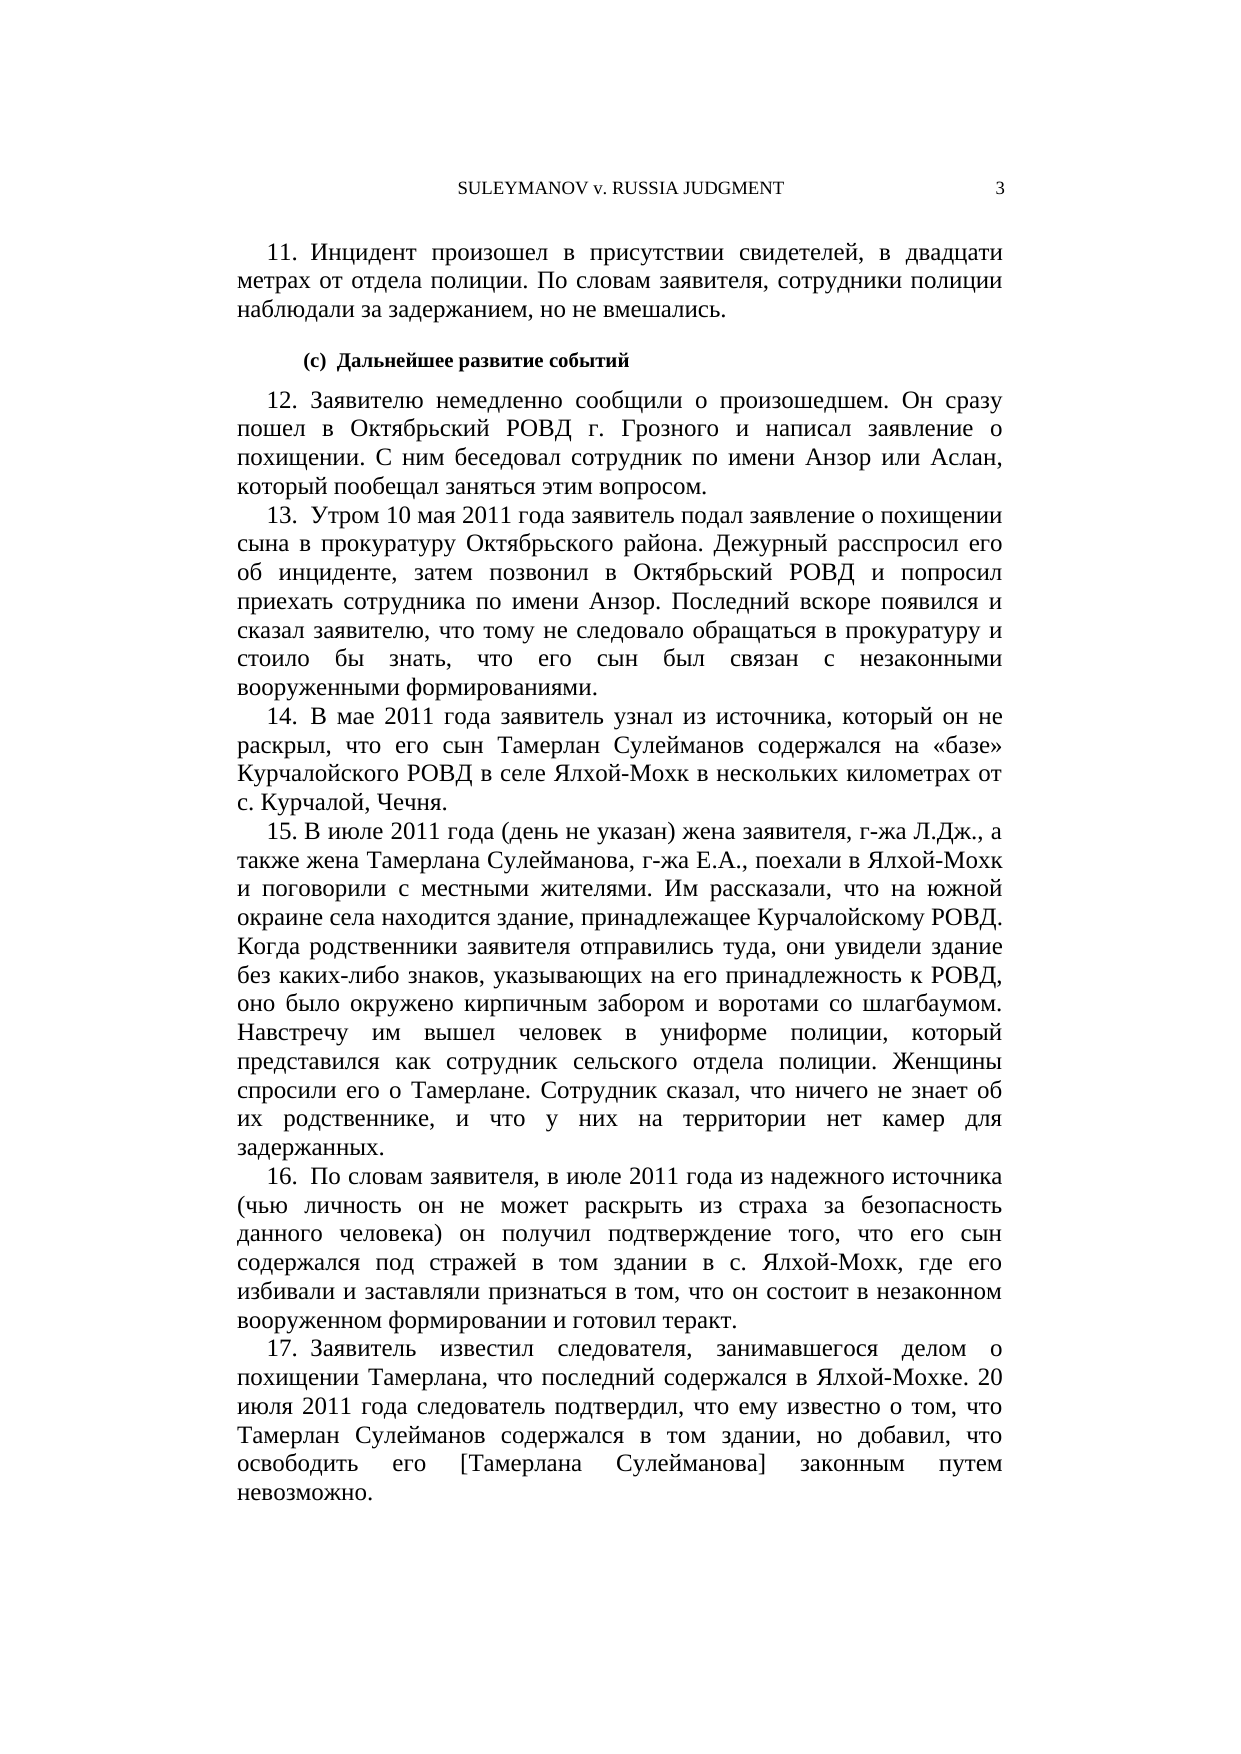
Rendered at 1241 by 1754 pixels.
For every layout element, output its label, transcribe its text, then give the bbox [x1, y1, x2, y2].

text 13. Утром 10 мая 2011 года заявитель подал заявление о похищении сына в прокуратуру Октябрьского района. Дежурный расспросил его об инциденте, затем позвонил в Октябрьский РОВД и попросил приехать сотрудника по имени Анзор. Последний вскоре появился и сказал заявителю, что тому не следовало обращаться в прокуратуру и стоило бы знать, что его сын был связан с незаконными вооруженными формированиями. [237, 500, 1003, 701]
text 15. В июле 2011 года (день не указан) жена заявителя, г-жа Л.Дж., а также жена Тамерлана Сулейманова, г-жа Е.А., поехали в Ялхой-Мохк и поговорили с местными жителями. Им рассказали, что на южной окраине села находится здание, принадлежащее Курчалойскому РОВД. Когда родственники заявителя отправились туда, они увидели здание без каких-либо знаков, указывающих на его принадлежность к РОВД, оно было окружено кирпичным забором и воротами со шлагбаумом. Навстречу им вышел человек в униформе полиции, который представился как сотрудник сельского отдела полиции. Женщины спросили его о Тамерлане. Сотрудник сказал, что ничего не знает об их родственнике, и что у них на территории нет камер для задержанных. [237, 816, 1003, 1161]
text 12. Заявителю немедленно сообщили о произошедшем. Он сразу пошел в Октябрьский РОВД г. Грозного и написал заявление о похищении. С ним беседовал сотрудник по имени Анзор или Аслан, который пообещал заняться этим вопросом. [237, 385, 1003, 500]
text 17. Заявитель известил следователя, занимавшегося делом о похищении Тамерлана, что последний содержался в Ялхой-Мохке. 20 июля 2011 года следователь подтвердил, что ему известно о том, что Тамерлан Сулейманов содержался в том здании, но добавил, что освободить его [Тамерлана Сулейманова] законным путем невозможно. [237, 1333, 1003, 1506]
text (c) Дальнейшее развитие событий [303, 348, 1003, 372]
text 16. По словам заявителя, в июле 2011 года из надежного источника (чью личность он не может раскрыть из страха за безопасность данного человека) он получил подтверждение того, что его сын содержался под стражей в том здании в с. Ялхой-Мохк, где его избивали и заставляли признаться в том, что он состоит в незаконном вооруженном формировании и готовил теракт. [237, 1161, 1003, 1333]
text 14. В мае 2011 года заявитель узнал из источника, который он не раскрыл, что его сын Тамерлан Сулейманов содержался на «базе» Курчалойского РОВД в селе Ялхой-Мохк в нескольких километрах от с. Курчалой, Чечня. [237, 701, 1003, 816]
text 11. Инцидент произошел в присутствии свидетелей, в двадцати метрах от отдела полиции. По словам заявителя, сотрудники полиции наблюдали за задержанием, но не вмешались. [237, 237, 1003, 323]
